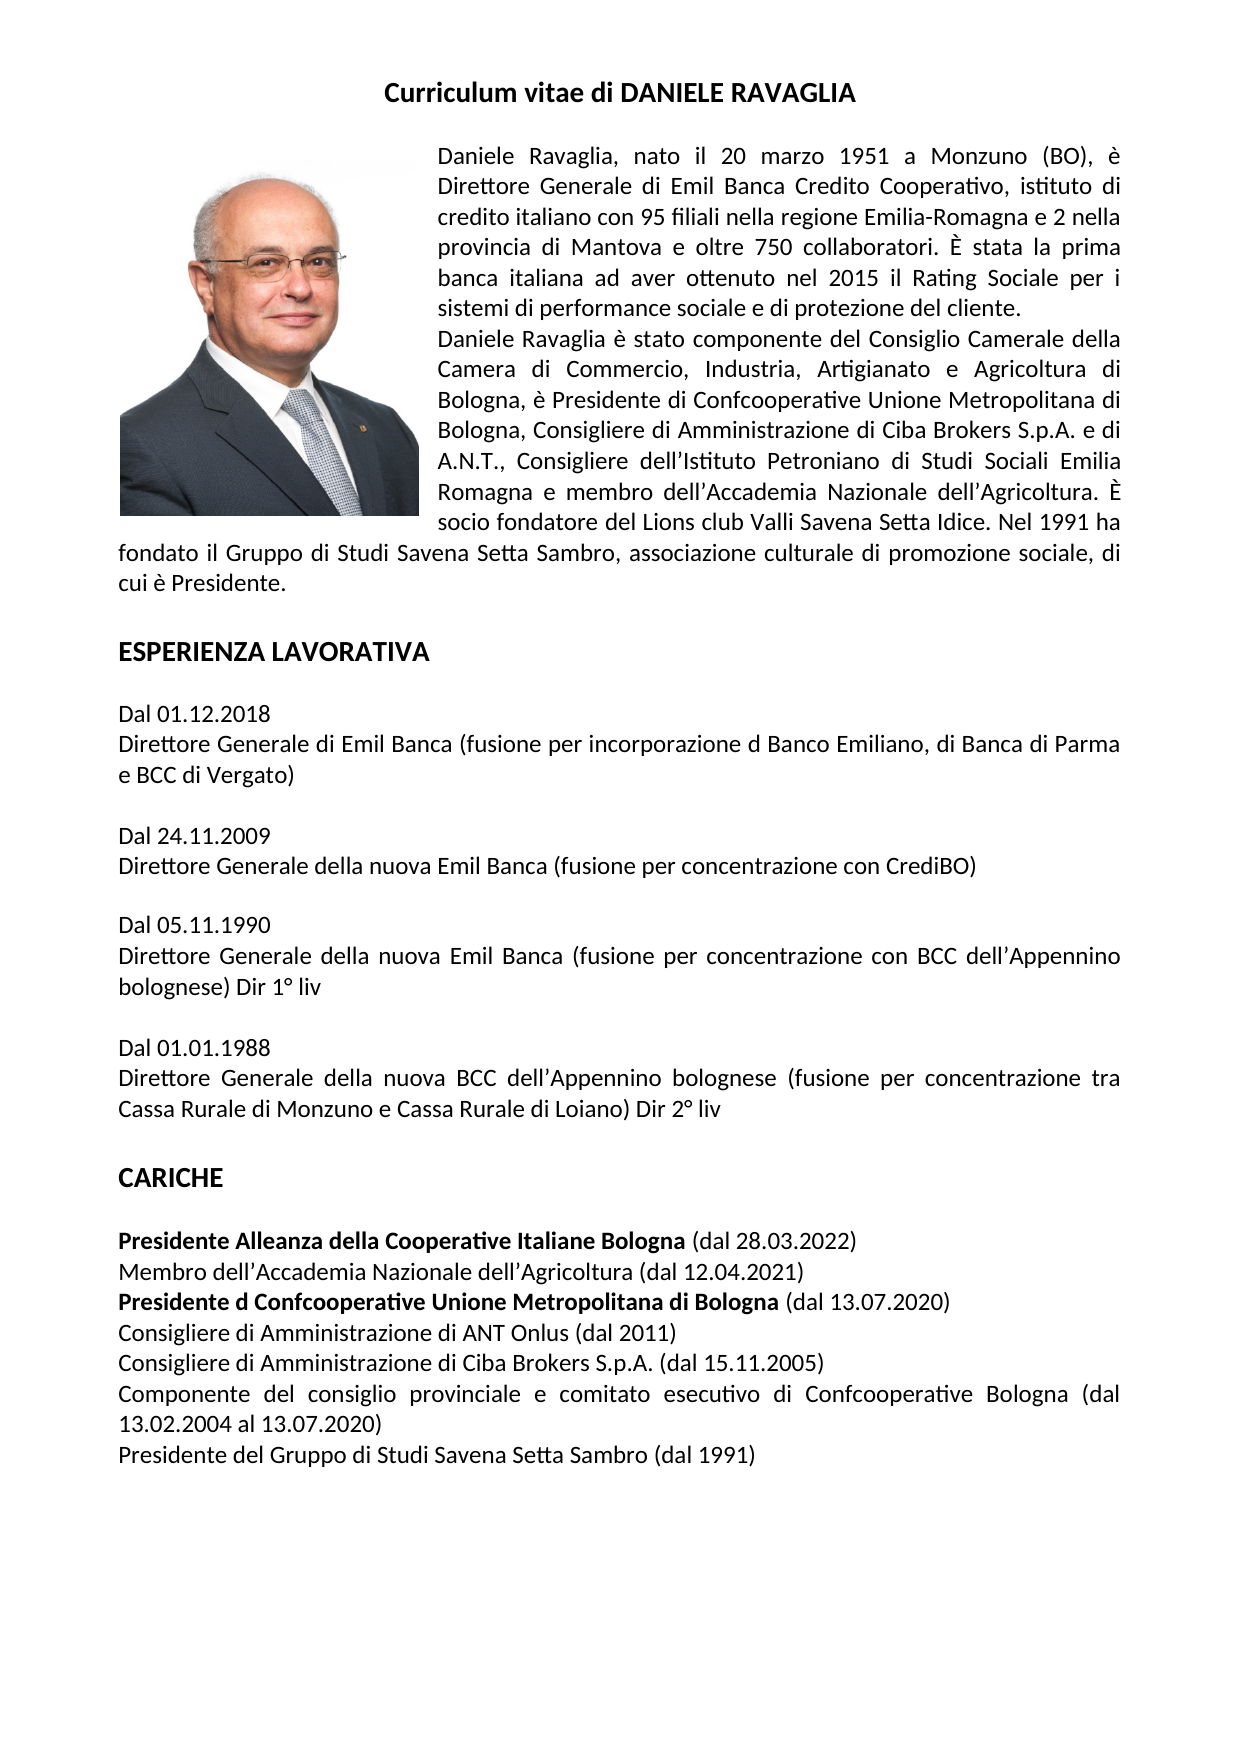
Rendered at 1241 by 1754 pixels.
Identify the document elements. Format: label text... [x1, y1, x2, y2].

picture [118, 160, 419, 514]
text Daniele Ravaglia è stato componente del Consiglio Camerale della Camera di Commercio, Industria, Artigianato e Agricoltura di Bologna, è Presidente di Confcooperative Unione Metropolitana di Bologna, Consigliere di Amministrazione di Ciba Brokers S.p.A. e di A.N.T., Consigliere dell’Istituto Petroniano di Studi Sociali Emilia Romagna e membro dell’Accademia Nazionale dell’Agricoltura. È socio fondatore del Lions club Valli Savena Setta Idice. Nel 1991 ha fondato il Gruppo di Studi Savena Setta Sambro, associazione culturale di promozione sociale, di cui è Presidente. [118, 323, 1122, 598]
text Presidente Alleanza della Cooperative Italiane Bologna (dal 28.03.2022) [118, 1225, 1122, 1256]
text Dal 24.11.2009 [118, 820, 1122, 850]
text Presidente d Confcooperative Unione Metropolitana di Bologna (dal 13.07.2020) [118, 1286, 1122, 1317]
text Curriculum vitae di DANIELE RAVAGLIA [118, 74, 1122, 109]
text CARICHE [118, 1159, 1122, 1194]
text Membro dell’Accademia Nazionale dell’Agricoltura (dal 12.04.2021) [118, 1256, 1122, 1286]
text Consigliere di Amministrazione di Ciba Brokers S.p.A. (dal 15.11.2005) [118, 1347, 1122, 1378]
text Consigliere di Amministrazione di ANT Onlus (dal 2011) [118, 1317, 1122, 1347]
text Dal 01.01.1988 [118, 1032, 1122, 1062]
text Direttore Generale di Emil Banca (fusione per incorporazione d Banco Emiliano, di Banca di Parma e BCC di Vergato) [118, 728, 1122, 789]
text Componente del consiglio provinciale e comitato esecutivo di Confcooperative Bologna (dal 13.02.2004 al 13.07.2020) [118, 1378, 1122, 1439]
text ESPERIENZA LAVORATIVA [118, 633, 1122, 669]
text Presidente del Gruppo di Studi Savena Setta Sambro (dal 1991) [118, 1439, 1122, 1469]
text Dal 01.12.2018 [118, 698, 1122, 728]
text Direttore Generale della nuova Emil Banca (fusione per concentrazione con CrediBO) [118, 850, 1122, 881]
text Direttore Generale della nuova Emil Banca (fusione per concentrazione con BCC dell’Appennino bolognese) Dir 1° liv [118, 940, 1122, 1001]
text Direttore Generale della nuova BCC dell’Appennino bolognese (fusione per concentrazione tra Cassa Rurale di Monzuno e Cassa Rurale di Loiano) Dir 2° liv [118, 1062, 1122, 1123]
text Dal 05.11.1990 [118, 910, 1122, 940]
text Daniele Ravaglia, nato il 20 marzo 1951 a Monzuno (BO), è Direttore Generale di Emil Banca Credito Cooperativo, istituto di credito italiano con 95 filiali nella regione Emilia-Romagna e 2 nella provincia di Mantova e oltre 750 collaboratori. È stata la prima banca italiana ad aver ottenuto nel 2015 il Rating Sociale per i sistemi di performance sociale e di protezione del cliente. [118, 140, 1122, 323]
